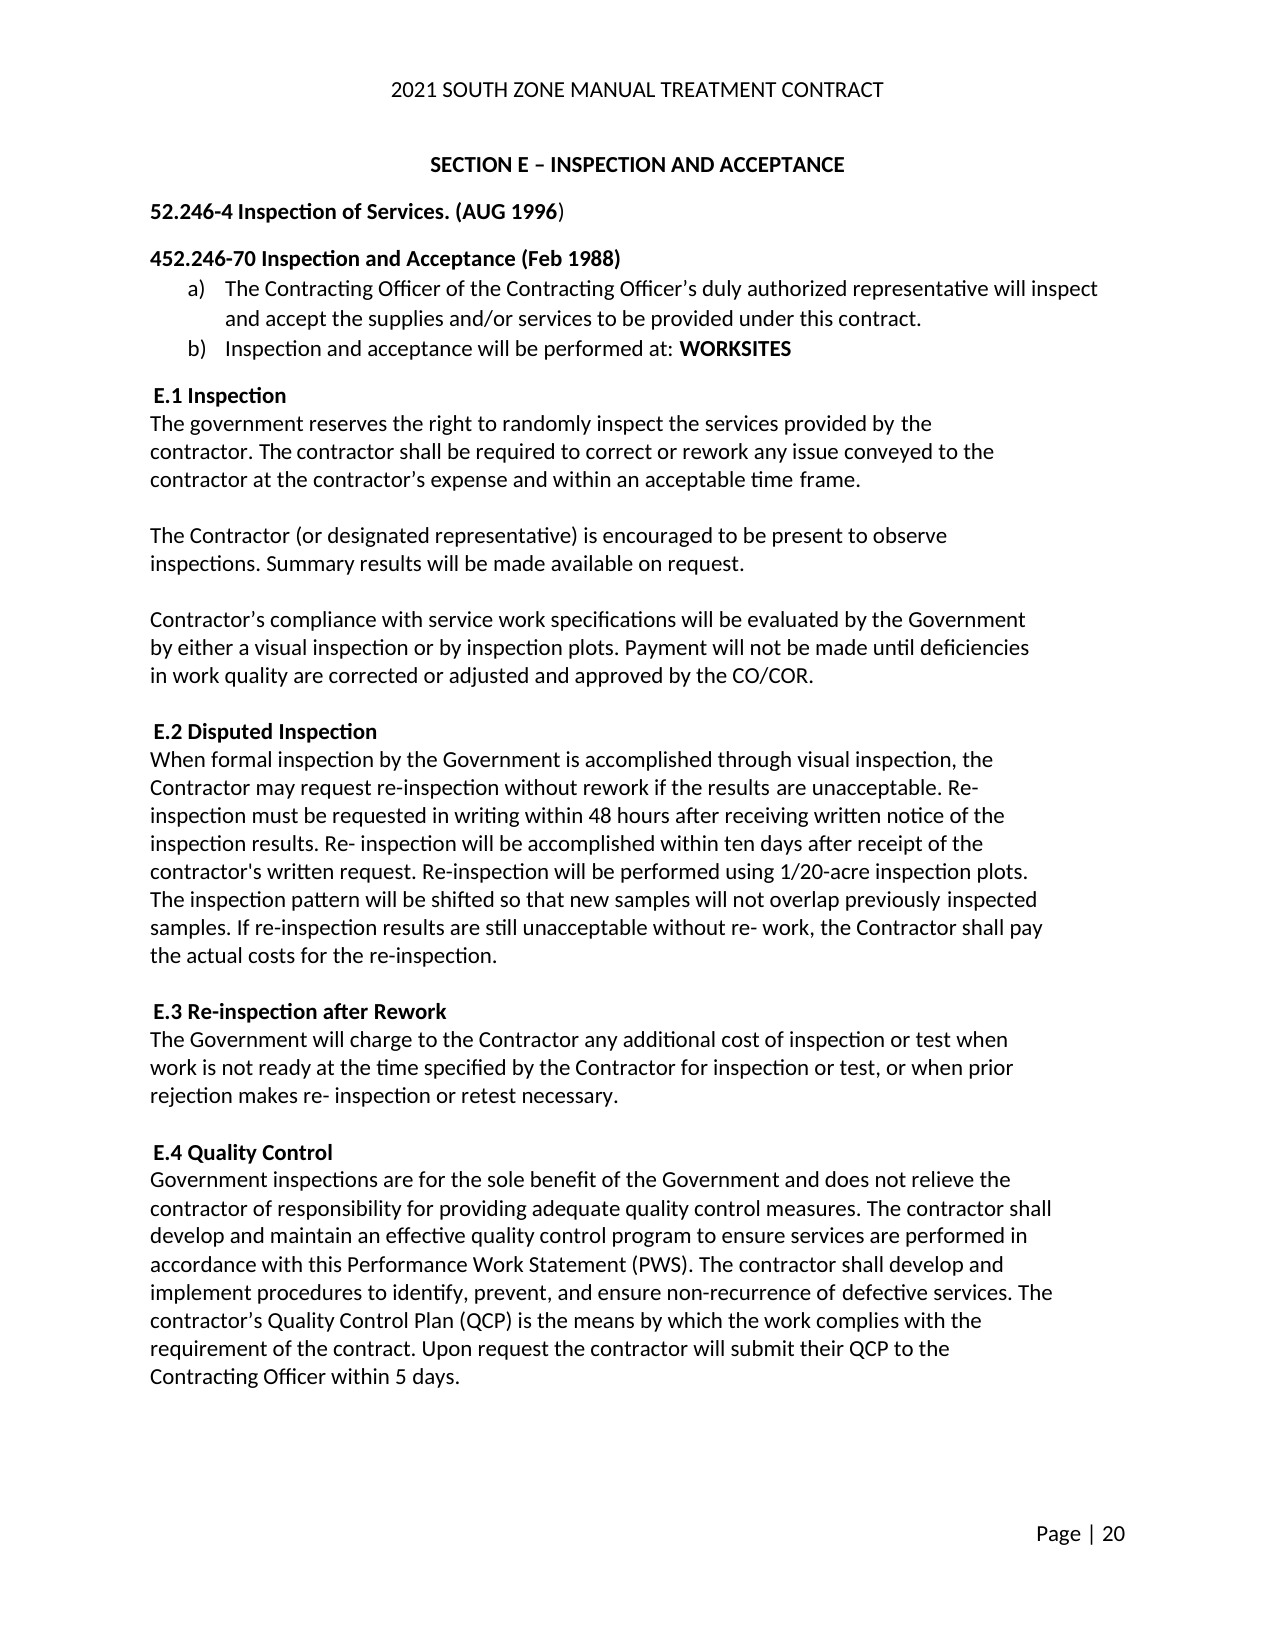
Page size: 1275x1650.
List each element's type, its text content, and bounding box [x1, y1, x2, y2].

text The Government will charge to the Contractor any additional cost of inspection or test when work is not ready at the time specified by the Contractor for inspection or test, or when prior rejection makes re- inspection or retest necessary. [150, 1025, 1060, 1109]
subtitle Disputed Inspection [153, 717, 1125, 745]
text Contractor’s compliance with service work specifications will be evaluated by the Government by either a visual inspection or by inspection plots. Payment will not be made until deficiencies in work quality are corrected or adjusted and approved by the CO/COR. [150, 605, 1044, 689]
text 452.246-70 Inspection and Acceptance (Feb 1988) [150, 244, 1125, 272]
subtitle Inspection [153, 381, 1125, 409]
text 52.246-4 Inspection of Services. (AUG 1996) [150, 197, 1125, 225]
subtitle Re-inspection after Rework [153, 997, 1125, 1025]
text The Contractor (or designated representative) is encouraged to be present to observe inspections. Summary results will be made available on request. [150, 521, 1007, 577]
text SECTION E – INSPECTION AND ACCEPTANCE [150, 150, 1125, 178]
list The Contracting Officer of the Contracting Officer’s duly authorized representative will inspect and accept the supplies and/or services to be provided under this contract. [187, 274, 1125, 332]
subtitle Quality Control [153, 1138, 1125, 1166]
text Government inspections are for the sole benefit of the Government and does not relieve the contractor of responsibility for providing adequate quality control measures. The contractor shall develop and maintain an effective quality control program to ensure services are performed in accordance with this Performance Work Statement (PWS). The contractor shall develop and implement procedures to identify, prevent, and ensure non-recurrence of defective services. The contractor’s Quality Control Plan (QCP) is the means by which the work complies with the requirement of the contract. Upon request the contractor will submit their QCP to the Contracting Officer within 5 days. [150, 1166, 1064, 1390]
list Inspection and acceptance will be performed at: WORKSITES [187, 334, 1125, 362]
text The government reserves the right to randomly inspect the services provided by the contractor. The contractor shall be required to correct or rework any issue conveyed to the contractor at the contractor’s expense and within an acceptable time frame. [150, 409, 1039, 493]
text When formal inspection by the Government is accomplished through visual inspection, the Contractor may request re-inspection without rework if the results are unacceptable. Re-inspection must be requested in writing within 48 hours after receiving written notice of the inspection results. Re- inspection will be accomplished within ten days after receipt of the contractor's written request. Re-inspection will be performed using 1/20-acre inspection plots. The inspection pattern will be shifted so that new samples will not overlap previously inspected samples. If re-inspection results are still unacceptable without re- work, the Contractor shall pay the actual costs for the re-inspection. [150, 745, 1059, 969]
